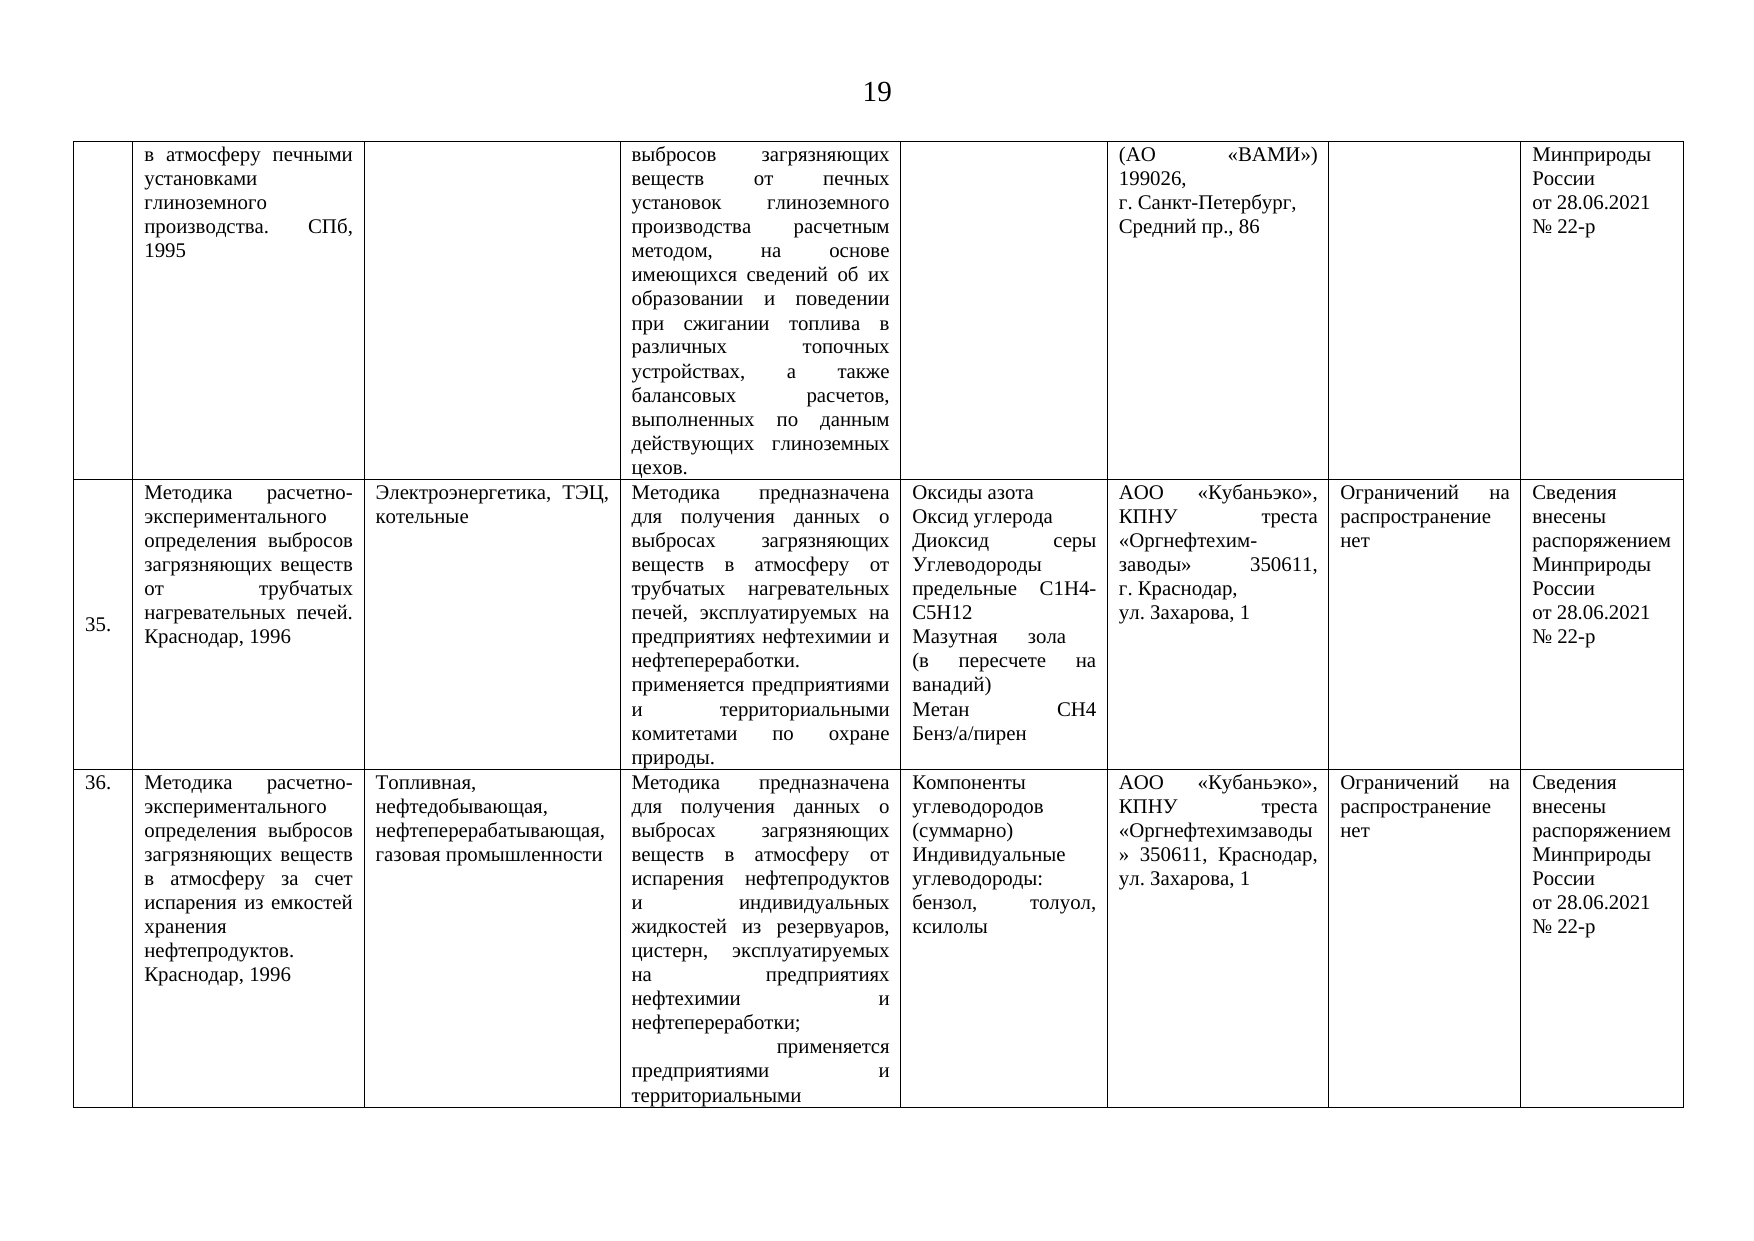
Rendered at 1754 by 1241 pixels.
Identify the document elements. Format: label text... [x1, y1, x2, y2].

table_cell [1329, 770, 1520, 1107]
table_cell [74, 142, 132, 479]
table_cell АОО «Кубаньэко», КПНУ треста «Оргнефтехим-заводы» 350611, г. Краснодар, ул. Захарова, 1 [1108, 480, 1328, 769]
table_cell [1108, 770, 1328, 1107]
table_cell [1329, 142, 1520, 479]
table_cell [1521, 770, 1683, 1107]
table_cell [901, 770, 1107, 1107]
table_cell Сведения внесены распоряжением Минприроды России от 28.06.2021 № 22-р [1521, 480, 1683, 769]
table_cell [74, 480, 132, 769]
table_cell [1521, 142, 1683, 479]
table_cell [365, 142, 620, 479]
table_cell Методика предназначена для получения данных о выбросах загрязняющих веществ в атмосферу от трубчатых нагревательных печей, эксплуатируемых на предприятиях нефтехимии и нефтепереработки. применяется предприятиями и территориальными комитетами по охране природы. [621, 480, 900, 769]
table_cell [1108, 142, 1328, 479]
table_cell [133, 142, 364, 479]
table_cell Оксиды азота Оксид углерода Диоксид серы Углеводороды предельные C1H4-C5H12 Мазутная зола (в пересчете на ванадий) Метан CH4 Бенз/а/пирен [901, 480, 1107, 769]
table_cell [133, 770, 364, 1107]
table_cell Ограничений на распространение нет [1329, 480, 1520, 769]
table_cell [621, 770, 900, 1107]
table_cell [621, 142, 900, 479]
table_cell Методика расчетно-экспериментального определения выбросов загрязняющих веществ от трубчатых нагревательных печей. Краснодар, 1996 [133, 480, 364, 769]
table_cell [901, 142, 1107, 479]
table_cell [74, 770, 132, 1107]
table_cell Электроэнергетика, ТЭЦ, котельные [365, 480, 620, 769]
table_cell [365, 770, 620, 1107]
